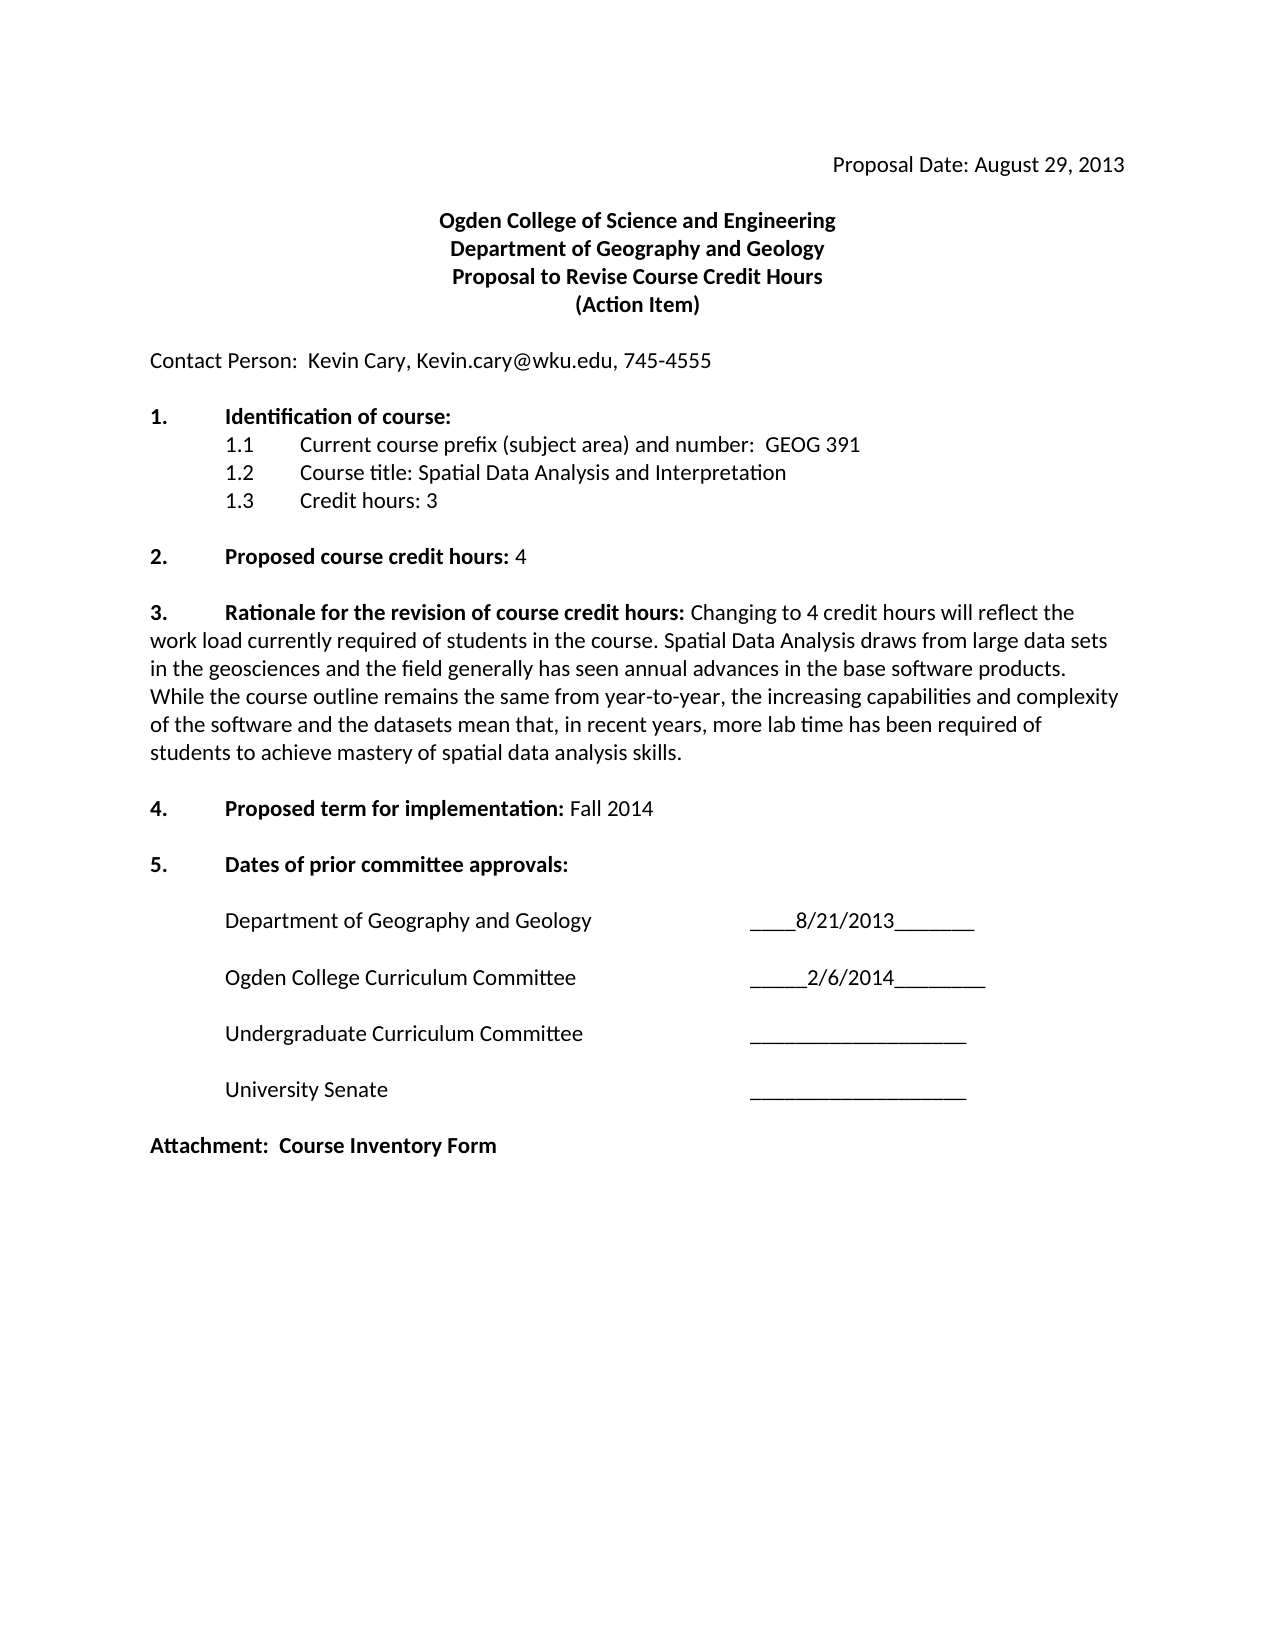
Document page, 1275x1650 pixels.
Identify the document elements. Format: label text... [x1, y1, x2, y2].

text Ogden College of Science and Engineering [150, 206, 1125, 234]
text University Senate ___________________ [150, 1075, 1125, 1103]
list Current course prefix (subject area) and number: GEOG 391 [225, 430, 1125, 458]
text Contact Person: Kevin Cary, Kevin.cary@wku.edu, 745-4555 [150, 346, 1125, 374]
text (Action Item) [150, 290, 1125, 318]
text 2. Proposed course credit hours: 4 [150, 542, 1125, 570]
text 5. Dates of prior committee approvals: [150, 851, 1125, 878]
text 1. Identification of course: [150, 402, 1125, 430]
text 3. Rationale for the revision of course credit hours: Changing to 4 credit hours will reflect the work load currently required of students in the course. Spatial Data Analysis draws from large data sets in the geosciences and the field generally has seen annual advances in the base software products. While the course outline remains the same from year-to-year, the increasing capabilities and complexity of the software and the datasets mean that, in recent years, more lab time has been required of students to achieve mastery of spatial data analysis skills. [150, 598, 1125, 766]
text Ogden College Curriculum Committee _____2/6/2014________ [150, 963, 1125, 991]
list Course title: Spatial Data Analysis and Interpretation [225, 458, 1125, 486]
text Attachment: Course Inventory Form [150, 1131, 1125, 1159]
text Department of Geography and Geology [150, 234, 1125, 262]
text Proposal Date: August 29, 2013 [150, 150, 1125, 178]
text Department of Geography and Geology ____8/21/2013_______ [150, 907, 1125, 934]
list Credit hours: 3 [225, 486, 1125, 514]
text 4. Proposed term for implementation: Fall 2014 [150, 794, 1125, 822]
text Undergraduate Curriculum Committee ___________________ [150, 1019, 1125, 1047]
text Proposal to Revise Course Credit Hours [150, 262, 1125, 290]
